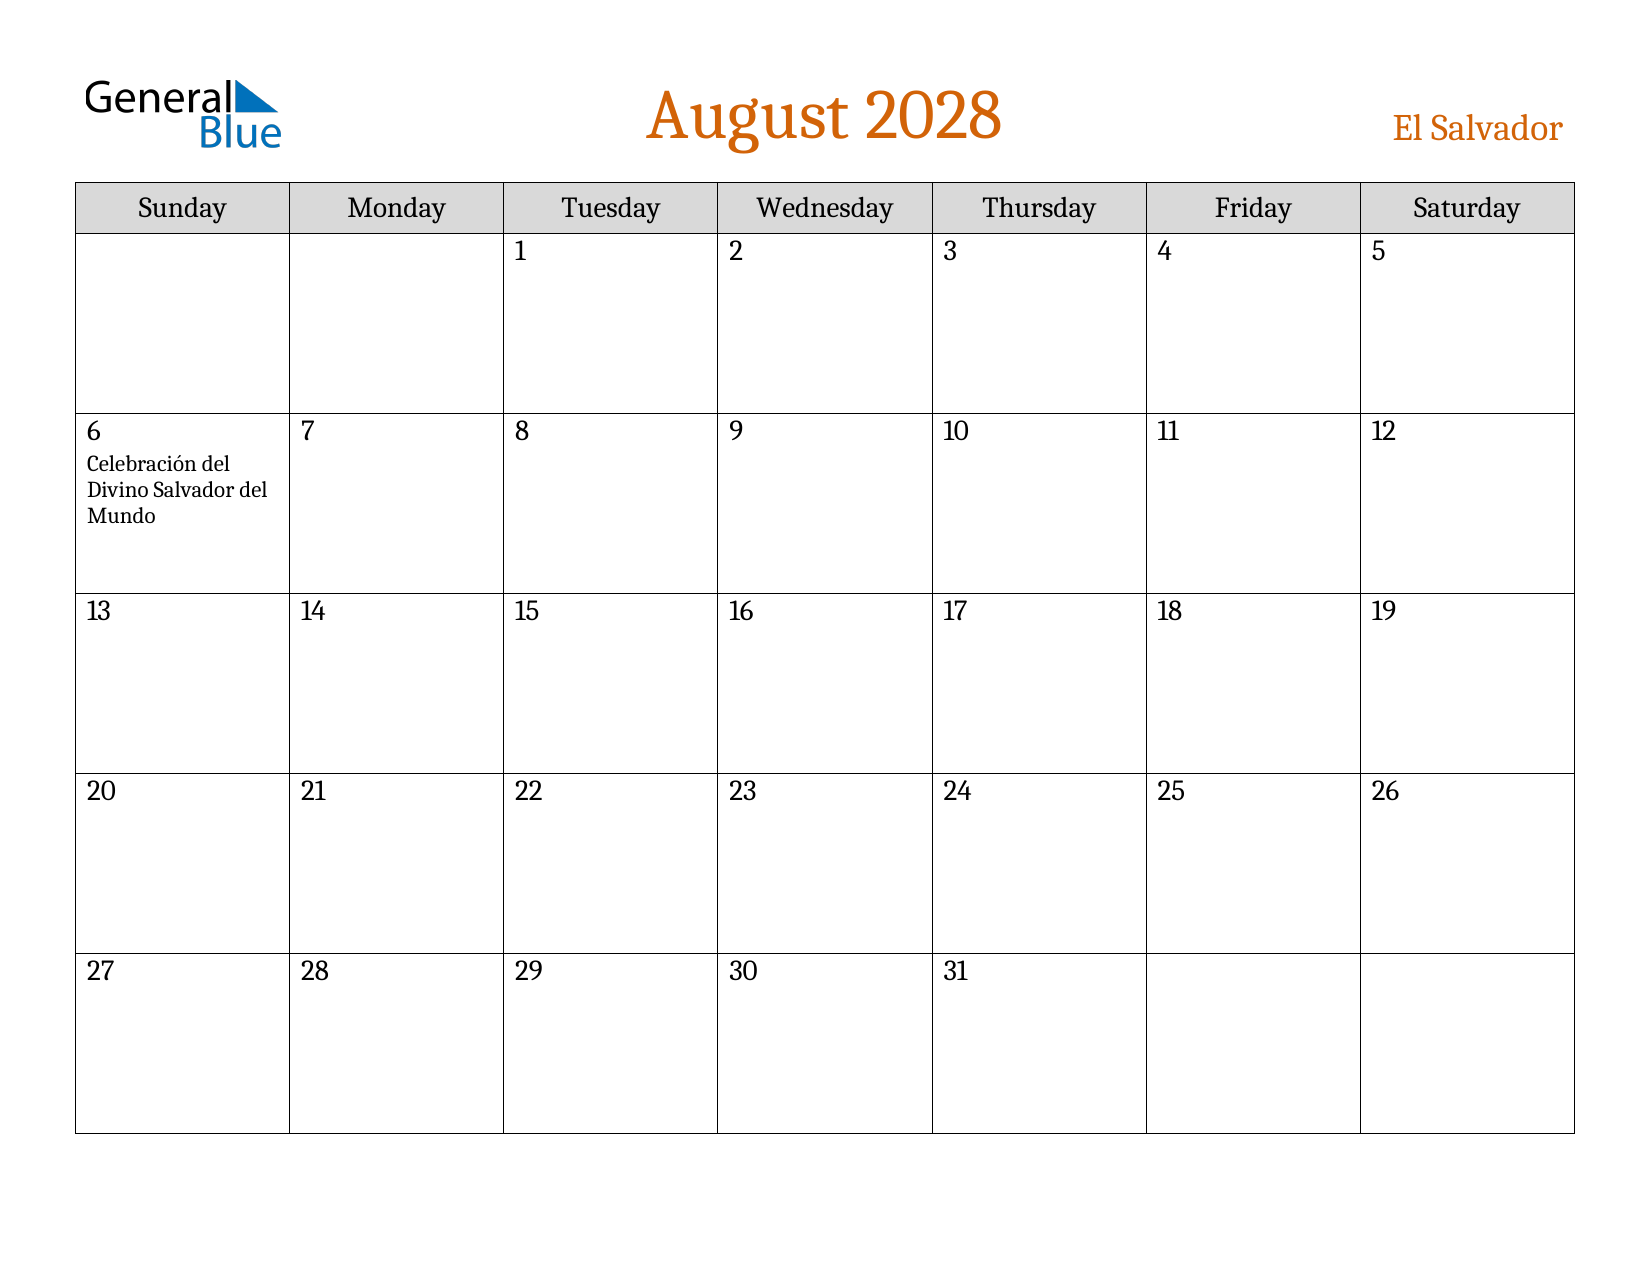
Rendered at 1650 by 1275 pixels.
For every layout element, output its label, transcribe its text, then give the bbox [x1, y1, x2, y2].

table_cell [76, 270, 289, 413]
table_cell 16 [718, 594, 932, 630]
table_header August 2028 [504, 75, 1146, 182]
table_cell 13 [76, 594, 289, 630]
table_cell 14 [290, 594, 503, 630]
table_cell 21 [290, 774, 503, 810]
table_cell 29 [504, 954, 717, 990]
table_cell Celebración del Divino Salvador del Mundo [76, 450, 289, 593]
table_cell 3 [933, 234, 1146, 270]
table_cell 22 [504, 774, 717, 810]
table_cell [933, 270, 1146, 413]
table_cell Friday [1147, 183, 1360, 233]
table_cell Wednesday [718, 183, 932, 233]
table_cell [718, 450, 932, 593]
table_cell [504, 810, 717, 953]
table_cell [933, 990, 1146, 1133]
table_cell [718, 990, 932, 1133]
table_cell [290, 630, 503, 773]
table_cell Sunday [76, 183, 289, 233]
table_cell [933, 810, 1146, 953]
table_cell 19 [1361, 594, 1574, 630]
table_cell 11 [1147, 414, 1360, 450]
table_cell Thursday [933, 183, 1146, 233]
table_cell [76, 630, 289, 773]
table_cell [76, 810, 289, 953]
table_cell [1147, 954, 1360, 990]
table_cell 18 [1147, 594, 1360, 630]
table_cell 2 [718, 234, 932, 270]
table_cell [1147, 630, 1360, 773]
table_cell [1147, 270, 1360, 413]
table_cell [504, 270, 717, 413]
table_cell [1361, 270, 1574, 413]
table_cell [718, 270, 932, 413]
table_cell 15 [504, 594, 717, 630]
table_cell [504, 450, 717, 593]
table_cell 23 [718, 774, 932, 810]
table_cell [1147, 450, 1360, 593]
table_cell [290, 270, 503, 413]
table_cell [290, 234, 503, 270]
table_cell [504, 630, 717, 773]
table_cell 30 [718, 954, 932, 990]
table_cell 24 [933, 774, 1146, 810]
table_cell [1361, 954, 1574, 990]
table_cell 4 [1147, 234, 1360, 270]
table_cell [718, 630, 932, 773]
table_cell 5 [1361, 234, 1574, 270]
table_cell [1361, 990, 1574, 1133]
table_cell Monday [290, 183, 503, 233]
table_cell [76, 234, 289, 270]
table_cell 1 [504, 234, 717, 270]
table_cell [290, 810, 503, 953]
table_cell [1361, 810, 1574, 953]
table_cell [933, 630, 1146, 773]
table_header El Salvador [1146, 75, 1574, 182]
table_cell 9 [718, 414, 932, 450]
table_cell [718, 810, 932, 953]
table_cell 17 [933, 594, 1146, 630]
table_cell 28 [290, 954, 503, 990]
table_cell 26 [1361, 774, 1574, 810]
table_cell [1147, 990, 1360, 1133]
table_cell Tuesday [504, 183, 717, 233]
table_cell [504, 990, 717, 1133]
table_cell Saturday [1361, 183, 1574, 233]
picture [86, 80, 281, 148]
table_cell [1361, 450, 1574, 593]
table_cell 12 [1361, 414, 1574, 450]
table_cell 20 [76, 774, 289, 810]
table_cell 6 [76, 414, 289, 450]
table_cell [290, 450, 503, 593]
table_cell [76, 990, 289, 1133]
table_cell 8 [504, 414, 717, 450]
table_cell 7 [290, 414, 503, 450]
table_cell [290, 990, 503, 1133]
table_header [76, 75, 503, 182]
table_cell 10 [933, 414, 1146, 450]
table_cell 27 [76, 954, 289, 990]
table_cell [933, 450, 1146, 593]
table_cell 31 [933, 954, 1146, 990]
table_cell [1361, 630, 1574, 773]
table_cell [1147, 810, 1360, 953]
table_cell 25 [1147, 774, 1360, 810]
